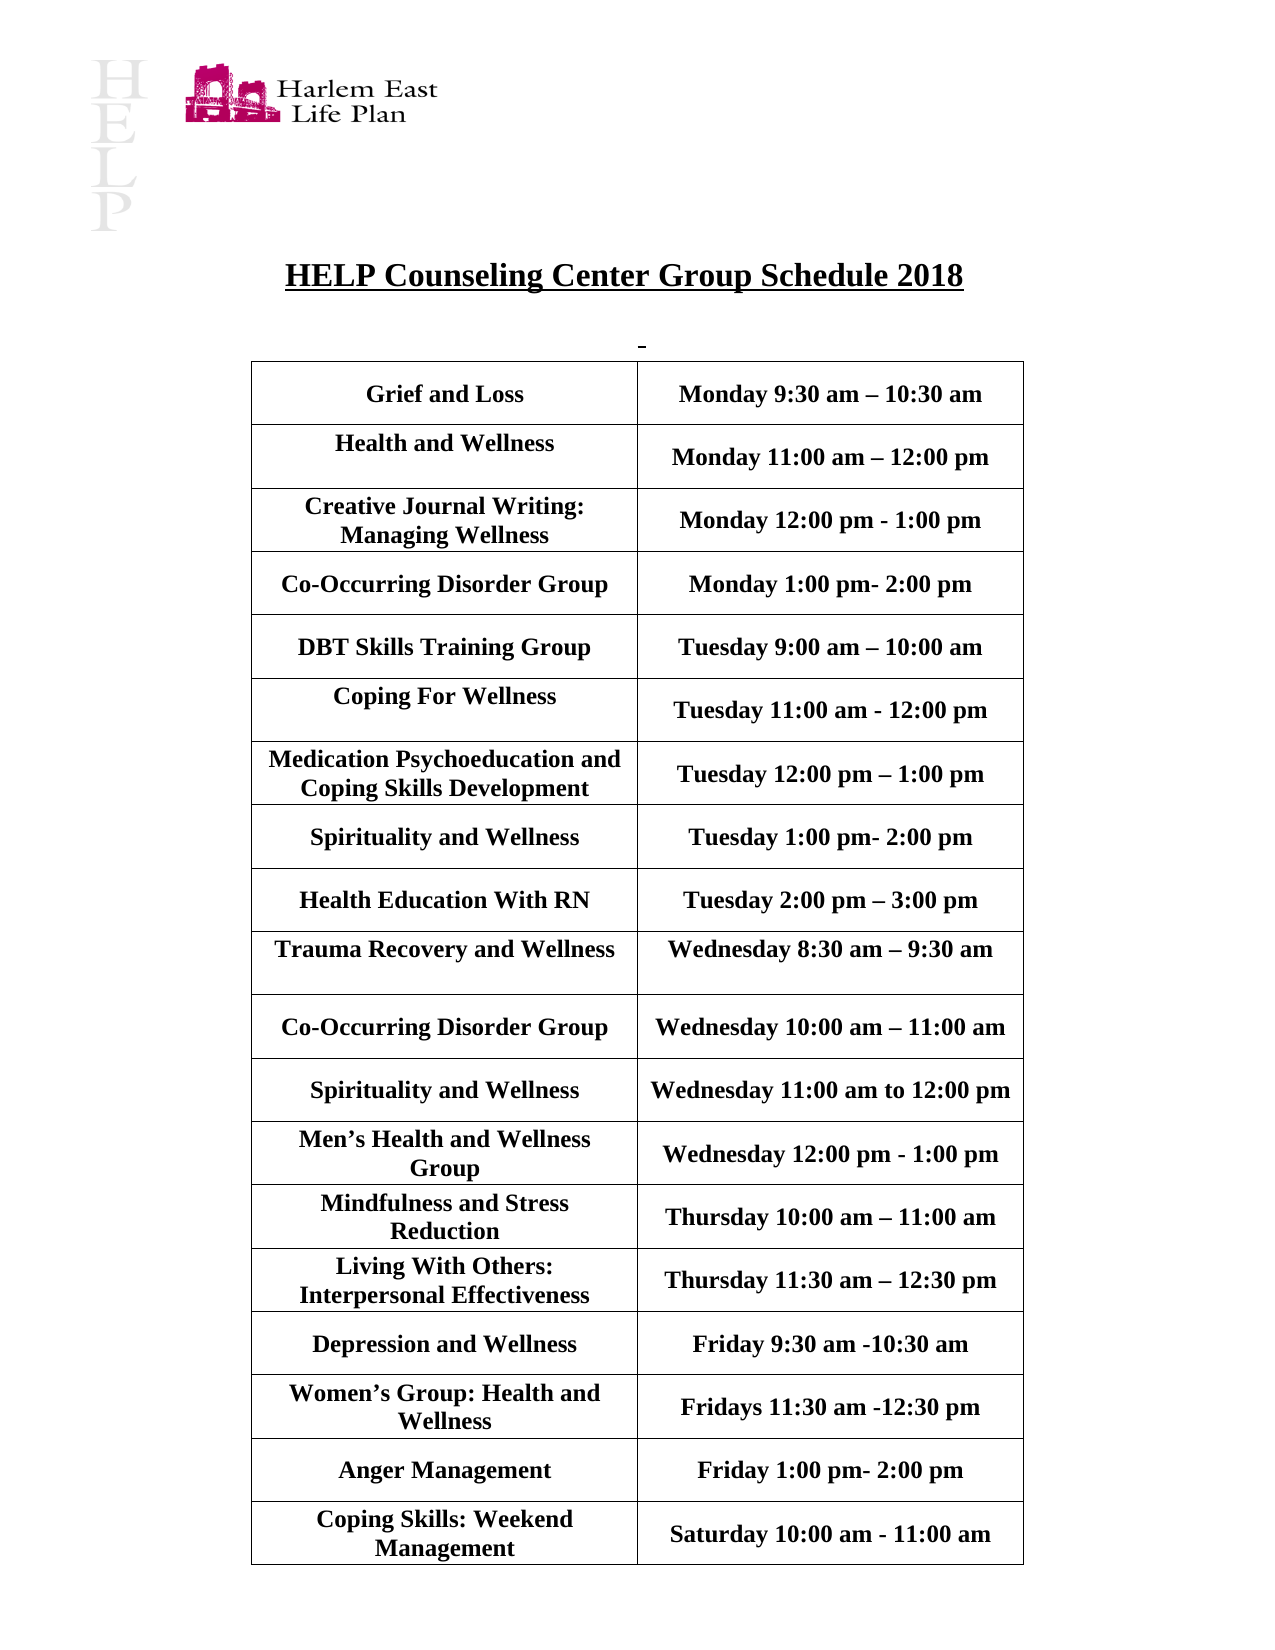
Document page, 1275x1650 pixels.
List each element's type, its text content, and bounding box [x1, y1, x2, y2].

table_cell Trauma Recovery and Wellness [252, 932, 637, 994]
table_cell Health and Wellness [252, 425, 637, 488]
table_cell Friday 1:00 pm- 2:00 pm [638, 1439, 1023, 1501]
table_cell Coping Skills: Weekend Management [252, 1502, 637, 1564]
table_cell Women’s Group: Health and Wellness [252, 1375, 637, 1438]
table_cell Living With Others: Interpersonal Effectiveness [252, 1249, 637, 1311]
table_header Grief and Loss [252, 362, 637, 424]
table_cell Spirituality and Wellness [252, 1059, 637, 1121]
table_cell DBT Skills Training Group [252, 615, 637, 678]
table_cell Monday 11:00 am – 12:00 pm [638, 425, 1023, 488]
table_cell Coping For Wellness [252, 679, 637, 741]
table_cell Friday 9:30 am -10:30 am [638, 1312, 1023, 1374]
table_cell Co-Occurring Disorder Group [252, 995, 637, 1058]
table_cell Wednesday 8:30 am – 9:30 am [638, 932, 1023, 994]
table_header Monday 9:30 am – 10:30 am [638, 362, 1023, 424]
table_cell Anger Management [252, 1439, 637, 1501]
table_cell Wednesday 11:00 am to 12:00 pm [638, 1059, 1023, 1121]
table_cell Co-Occurring Disorder Group [252, 552, 637, 614]
table_cell Fridays 11:30 am -12:30 pm [638, 1375, 1023, 1438]
table_cell Tuesday 1:00 pm- 2:00 pm [638, 805, 1023, 868]
table_cell Health Education With RN [252, 869, 637, 931]
table_cell Wednesday 12:00 pm - 1:00 pm [638, 1122, 1023, 1184]
picture [91, 60, 438, 231]
table_cell Wednesday 10:00 am – 11:00 am [638, 995, 1023, 1058]
table_cell Creative Journal Writing: Managing Wellness [252, 489, 637, 551]
table_cell Thursday 11:30 am – 12:30 pm [638, 1249, 1023, 1311]
table_cell Tuesday 9:00 am – 10:00 am [638, 615, 1023, 678]
table_cell Medication Psychoeducation and Coping Skills Development [252, 742, 637, 804]
table_cell Mindfulness and Stress Reduction [252, 1185, 637, 1248]
table_cell Men’s Health and Wellness Group [252, 1122, 637, 1184]
table_cell Spirituality and Wellness [252, 805, 637, 868]
text HELP Counseling Center Group Schedule 2018 [60, 255, 1215, 294]
table_cell Saturday 10:00 am - 11:00 am [638, 1502, 1023, 1564]
table_cell Tuesday 12:00 pm – 1:00 pm [638, 742, 1023, 804]
table_cell Monday 1:00 pm- 2:00 pm [638, 552, 1023, 614]
table_cell Thursday 10:00 am – 11:00 am [638, 1185, 1023, 1248]
table_cell Depression and Wellness [252, 1312, 637, 1374]
table_cell Tuesday 11:00 am - 12:00 pm [638, 679, 1023, 741]
table_cell Monday 12:00 pm - 1:00 pm [638, 489, 1023, 551]
table_cell Tuesday 2:00 pm – 3:00 pm [638, 869, 1023, 931]
